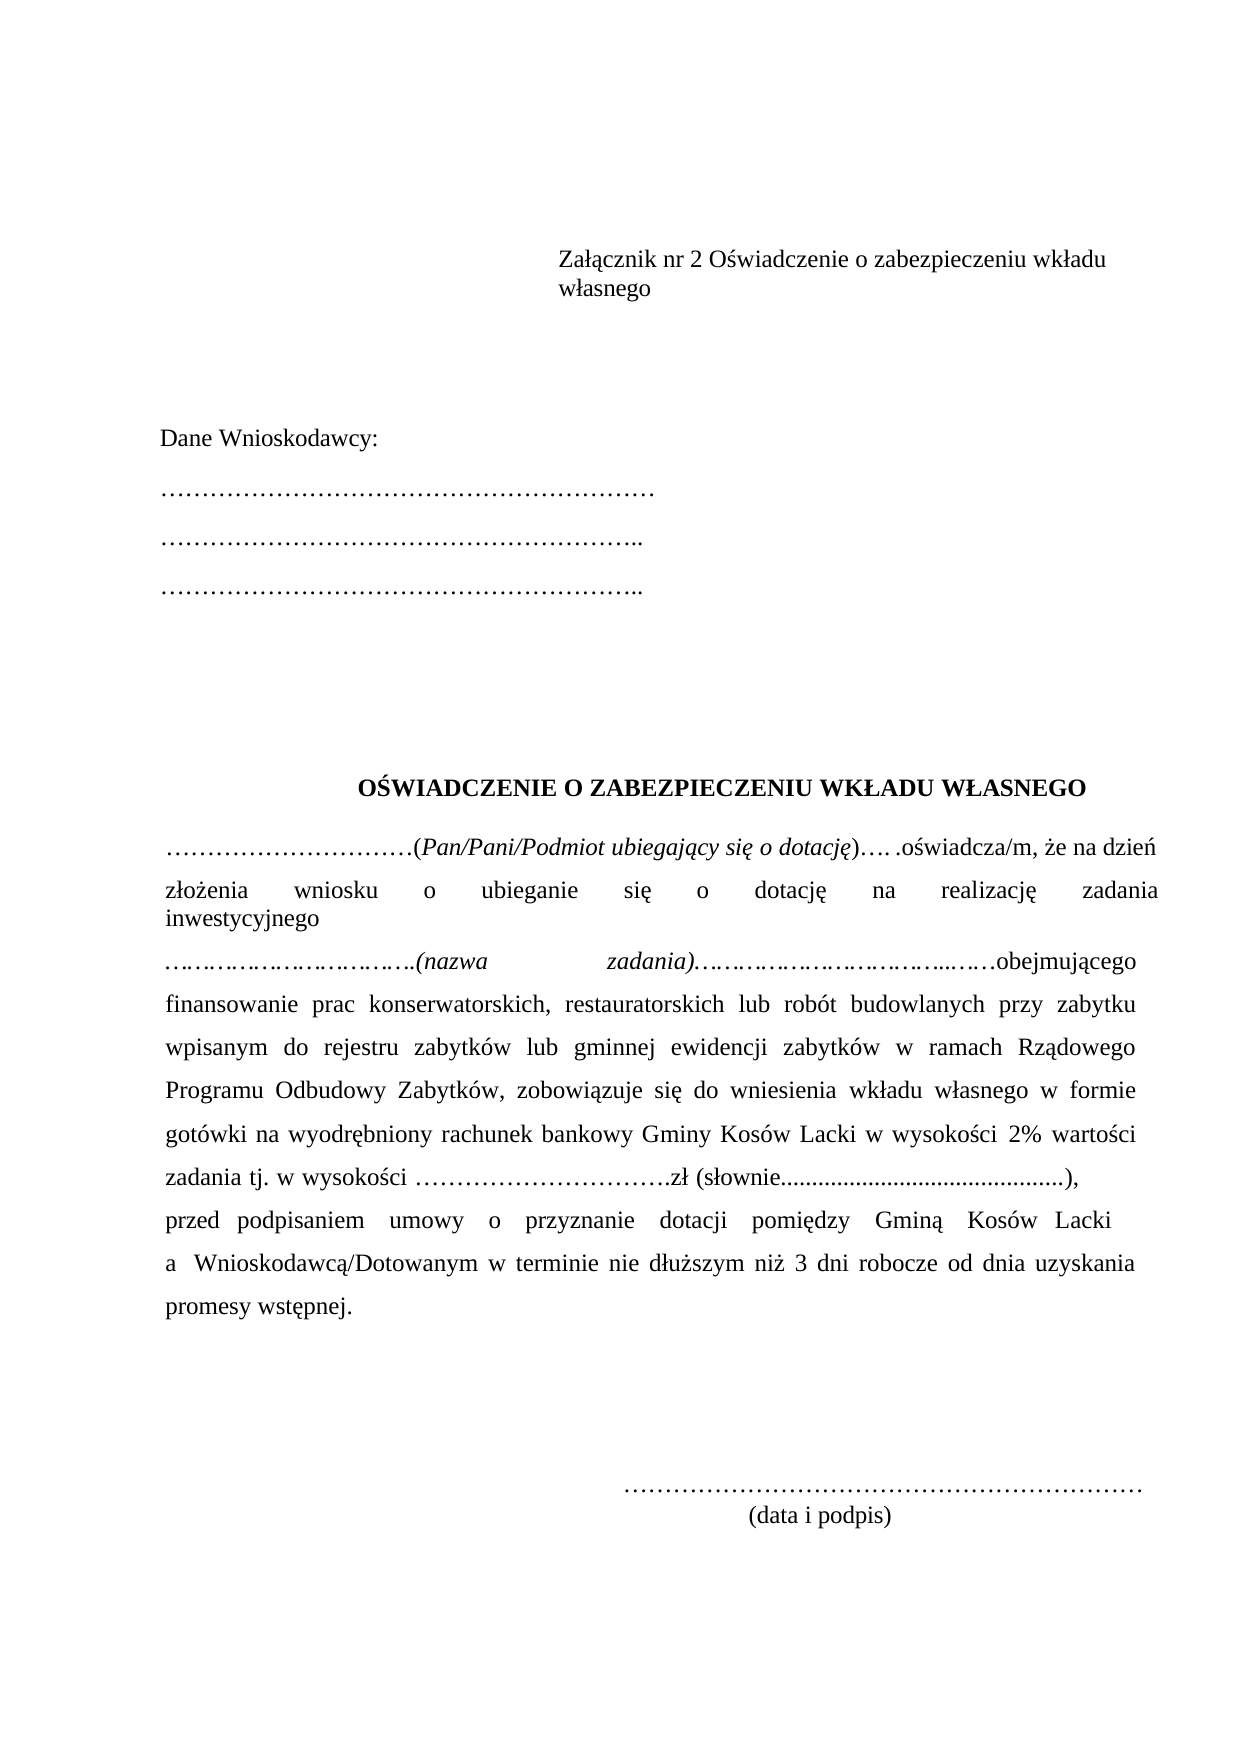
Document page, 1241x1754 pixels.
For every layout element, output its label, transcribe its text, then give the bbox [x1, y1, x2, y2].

text …………………………………………………… [159, 473, 1159, 501]
text (data i podpis) [748, 1500, 1159, 1529]
text ………………………………………………….. [159, 571, 1159, 600]
subtitle OŚWIADCZENIE O ZABEZPIECZENIU WKŁADU WŁASNEGO [357, 773, 1159, 802]
text …………………………(Pan/Pani/Podmiot ubiegający się o dotację)… oświadcza/m, że na dzień [165, 832, 1159, 861]
text ……………………………………………………… [623, 1469, 1159, 1498]
text ………………………………………………….. [159, 522, 1159, 551]
text złożenia wniosku o ubieganie się o dotację na realizację zadania inwestycyjnego [165, 875, 1159, 932]
text Dane Wnioskodawcy: [159, 423, 1159, 452]
text …………………………….(nazwa zadania)……………………………..……obejmującego finansowanie prac konserwatorskich, restauratorskich lub robót budowlanych przy zabytku wpisanym do rejestru zabytków lub gminnej ewidencji zabytków w ramach Rządowego Programu Odbudowy Zabytków, zobowiązuje się do wniesienia wkładu własnego w formie gotówki na wyodrębniony rachunek bankowy Gminy Kosów Lacki w wysokości 2% wartości zadania tj. w wysokości ………………………….zł (słownie ), przed podpisaniem umowy o przyznanie dotacji pomiędzy Gminą Kosów Lacki a Wnioskodawcą/Dotowanym w terminie nie dłuższym niż 3 dni robocze od dnia uzyskania promesy wstępnej. [165, 946, 1136, 1320]
text Załącznik nr 2 Oświadczenie o zabezpieczeniu wkładu własnego [558, 244, 1159, 302]
